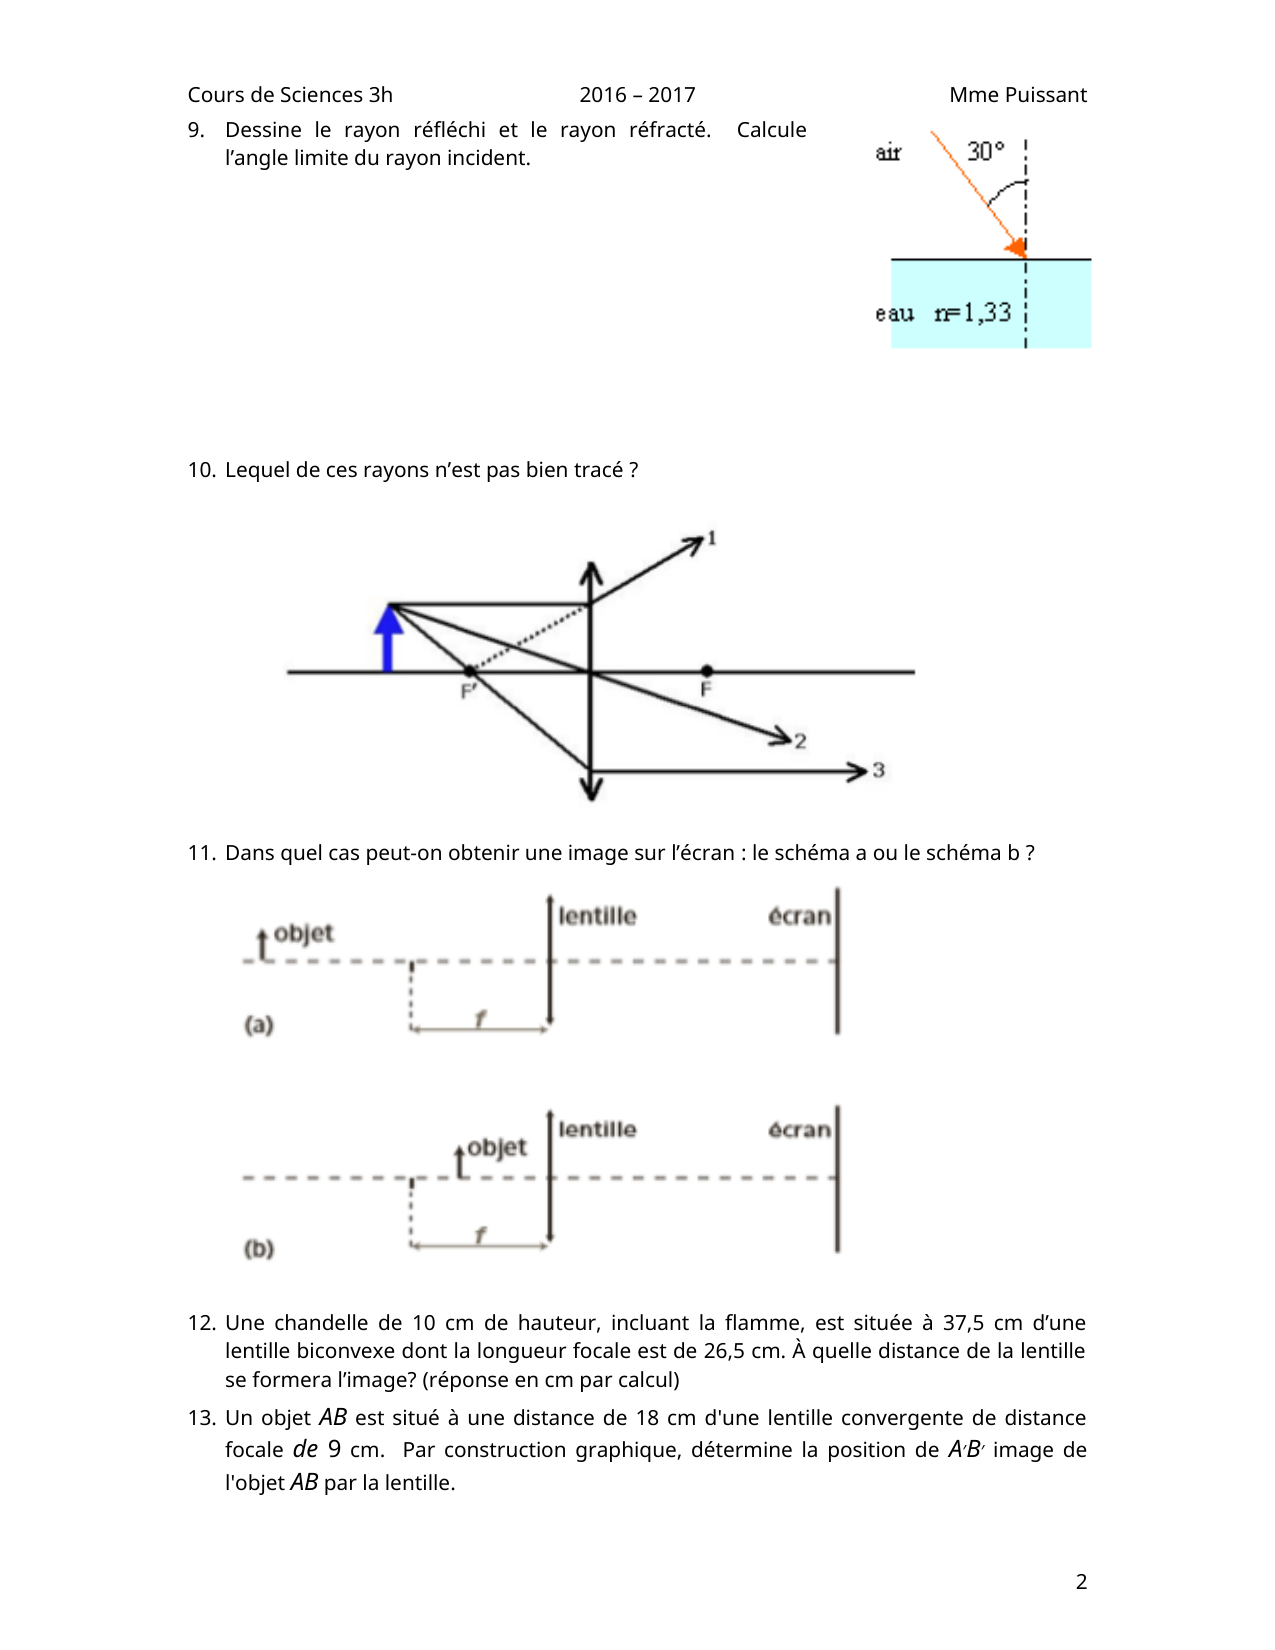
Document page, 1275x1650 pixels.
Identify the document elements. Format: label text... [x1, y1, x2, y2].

list Un objet AB est situé à une distance de 18 cm d'une lentille convergente de distance focale de 9 cm. Par construction graphique, détermine la position de A′B′ image de l'objet AB par la lentille. [187, 1399, 1087, 1497]
picture [825, 115, 1138, 372]
list Dans quel cas peut-on obtenir une image sur l’écran : le schéma a ou le schéma b ? [187, 838, 1087, 866]
picture [225, 490, 957, 832]
list Dessine le rayon réfléchi et le rayon réfracté. Calcule l’angle limite du rayon incident. [187, 115, 825, 172]
picture [225, 872, 884, 1302]
list Lequel de ces rayons n’est pas bien tracé ? [187, 455, 1087, 484]
list Une chandelle de 10 cm de hauteur, incluant la flamme, est située à 37,5 cm d’une lentille biconvexe dont la longueur focale est de 26,5 cm. À quelle distance de la lentille se formera l’image? (réponse en cm par calcul) [187, 1308, 1087, 1393]
